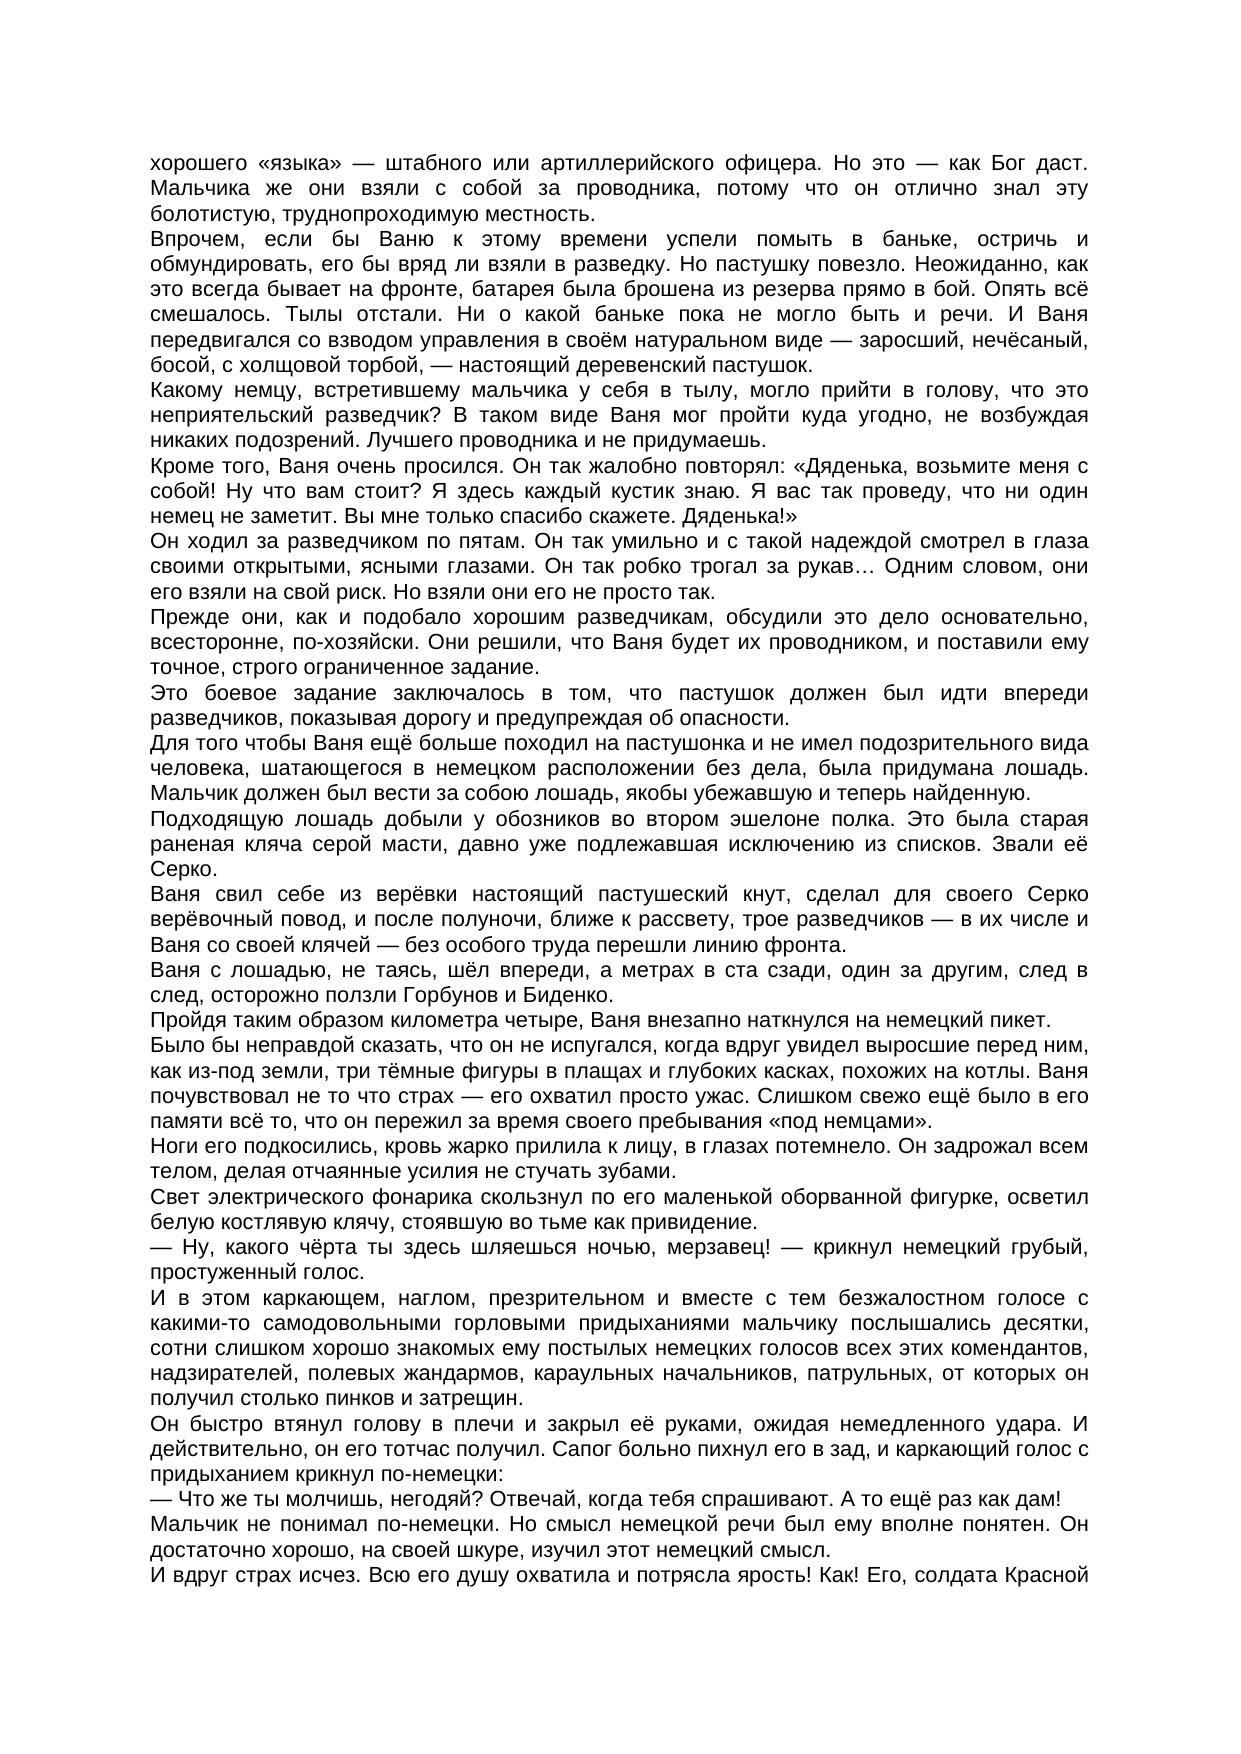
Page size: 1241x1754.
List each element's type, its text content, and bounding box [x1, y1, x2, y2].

text Свет электрического фонарика скользнул по его маленькой оборванной фигурке, осветил белую костлявую клячу, стоявшую во тьме как привидение. [150, 1183, 1090, 1234]
text — Что же ты молчишь, негодяй? Отвечай, когда тебя спрашивают. А то ещё раз как дам! [150, 1486, 1090, 1511]
text Ноги его подкосились, кровь жарко прилила к лицу, в глазах потемнело. Он задрожал всем телом, делая отчаянные усилия не стучать зубами. [150, 1133, 1090, 1183]
text Пройдя таким образом километра четыре, Ваня внезапно наткнулся на немецкий пикет. [150, 1007, 1090, 1032]
text Прежде они, как и подобало хорошим разведчикам, обсудили это дело основательно, всесторонне, по-хозяйски. Они решили, что Ваня будет их проводником, и поставили ему точное, строго ограниченное задание. [150, 604, 1090, 679]
text Подходящую лошадь добыли у обозников во втором эшелоне полка. Это была старая раненая кляча серой масти, давно уже подлежавшая исключению из списков. Звали её Серко. [150, 805, 1090, 881]
text Ваня свил себе из верёвки настоящий пастушеский кнут, сделал для своего Серко верёвочный повод, и после полуночи, ближе к рассвету, трое разведчиков — в их числе и Ваня со своей клячей — без особого труда перешли линию фронта. [150, 881, 1090, 957]
text Впрочем, если бы Ваню к этому времени успели помыть в баньке, остричь и обмундировать, его бы вряд ли взяли в разведку. Но пастушку повезло. Неожиданно, как это всегда бывает на фронте, батарея была брошена из резерва прямо в бой. Опять всё смешалось. Тылы отстали. Ни о какой баньке пока не могло быть и речи. И Ваня передвигался со взводом управления в своём натуральном виде — заросший, нечёсаный, босой, с холщовой торбой, — настоящий деревенский пастушок. [150, 226, 1090, 377]
text — Ну, какого чёрта ты здесь шляешься ночью, мерзавец! — крикнул немецкий грубый, простуженный голос. [150, 1234, 1090, 1284]
text Это боевое задание заключалось в том, что пастушок должен был идти впереди разведчиков, показывая дорогу и предупреждая об опасности. [150, 679, 1090, 730]
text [150, 1562, 1090, 1587]
text И в этом каркающем, наглом, презрительном и вместе с тем безжалостном голосе с какими-то самодовольными горловыми придыханиями мальчику послышались десятки, сотни слишком хорошо знакомых ему постылых немецких голосов всех этих комендантов, надзирателей, полевых жандармов, караульных начальников, патрульных, от которых он получил столько пинков и затрещин. [150, 1284, 1090, 1410]
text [150, 150, 1090, 226]
text Кроме того, Ваня очень просился. Он так жалобно повторял: «Дяденька, возьмите меня с собой! Ну что вам стоит? Я здесь каждый кустик знаю. Я вас так проведу, что ни один немец не заметит. Вы мне только спасибо скажете. Дяденька!» [150, 452, 1090, 528]
text Ваня с лошадью, не таясь, шёл впереди, а метрах в ста сзади, один за другим, след в след, осторожно ползли Горбунов и Биденко. [150, 957, 1090, 1007]
text Мальчик не понимал по-немецки. Но смысл немецкой речи был ему вполне понятен. Он достаточно хорошо, на своей шкуре, изучил этот немецкий смысл. [150, 1511, 1090, 1562]
text Какому немцу, встретившему мальчика у себя в тылу, могло прийти в голову, что это неприятельский разведчик? В таком виде Ваня мог пройти куда угодно, не возбуждая никаких подозрений. Лучшего проводника и не придумаешь. [150, 377, 1090, 452]
text Он быстро втянул голову в плечи и закрыл её руками, ожидая немедленного удара. И действительно, он его тотчас получил. Сапог больно пихнул его в зад, и каркающий голос с придыханием крикнул по-немецки: [150, 1410, 1090, 1486]
text Он ходил за разведчиком по пятам. Он так умильно и с такой надеждой смотрел в глаза своими открытыми, ясными глазами. Он так робко трогал за рукав… Одним словом, они его взяли на свой риск. Но взяли они его не просто так. [150, 528, 1090, 604]
text Для того чтобы Ваня ещё больше походил на пастушонка и не имел подозрительного вида человека, шатающегося в немецком расположении без дела, была придумана лошадь. Мальчик должен был вести за собою лошадь, якобы убежавшую и теперь найденную. [150, 730, 1090, 805]
text Было бы неправдой сказать, что он не испугался, когда вдруг увидел выросшие перед ним, как из-под земли, три тёмные фигуры в плащах и глубоких касках, похожих на котлы. Ваня почувствовал не то что страх — его охватил просто ужас. Слишком свежо ещё было в его памяти всё то, что он пережил за время своего пребывания «под немцами». [150, 1032, 1090, 1133]
